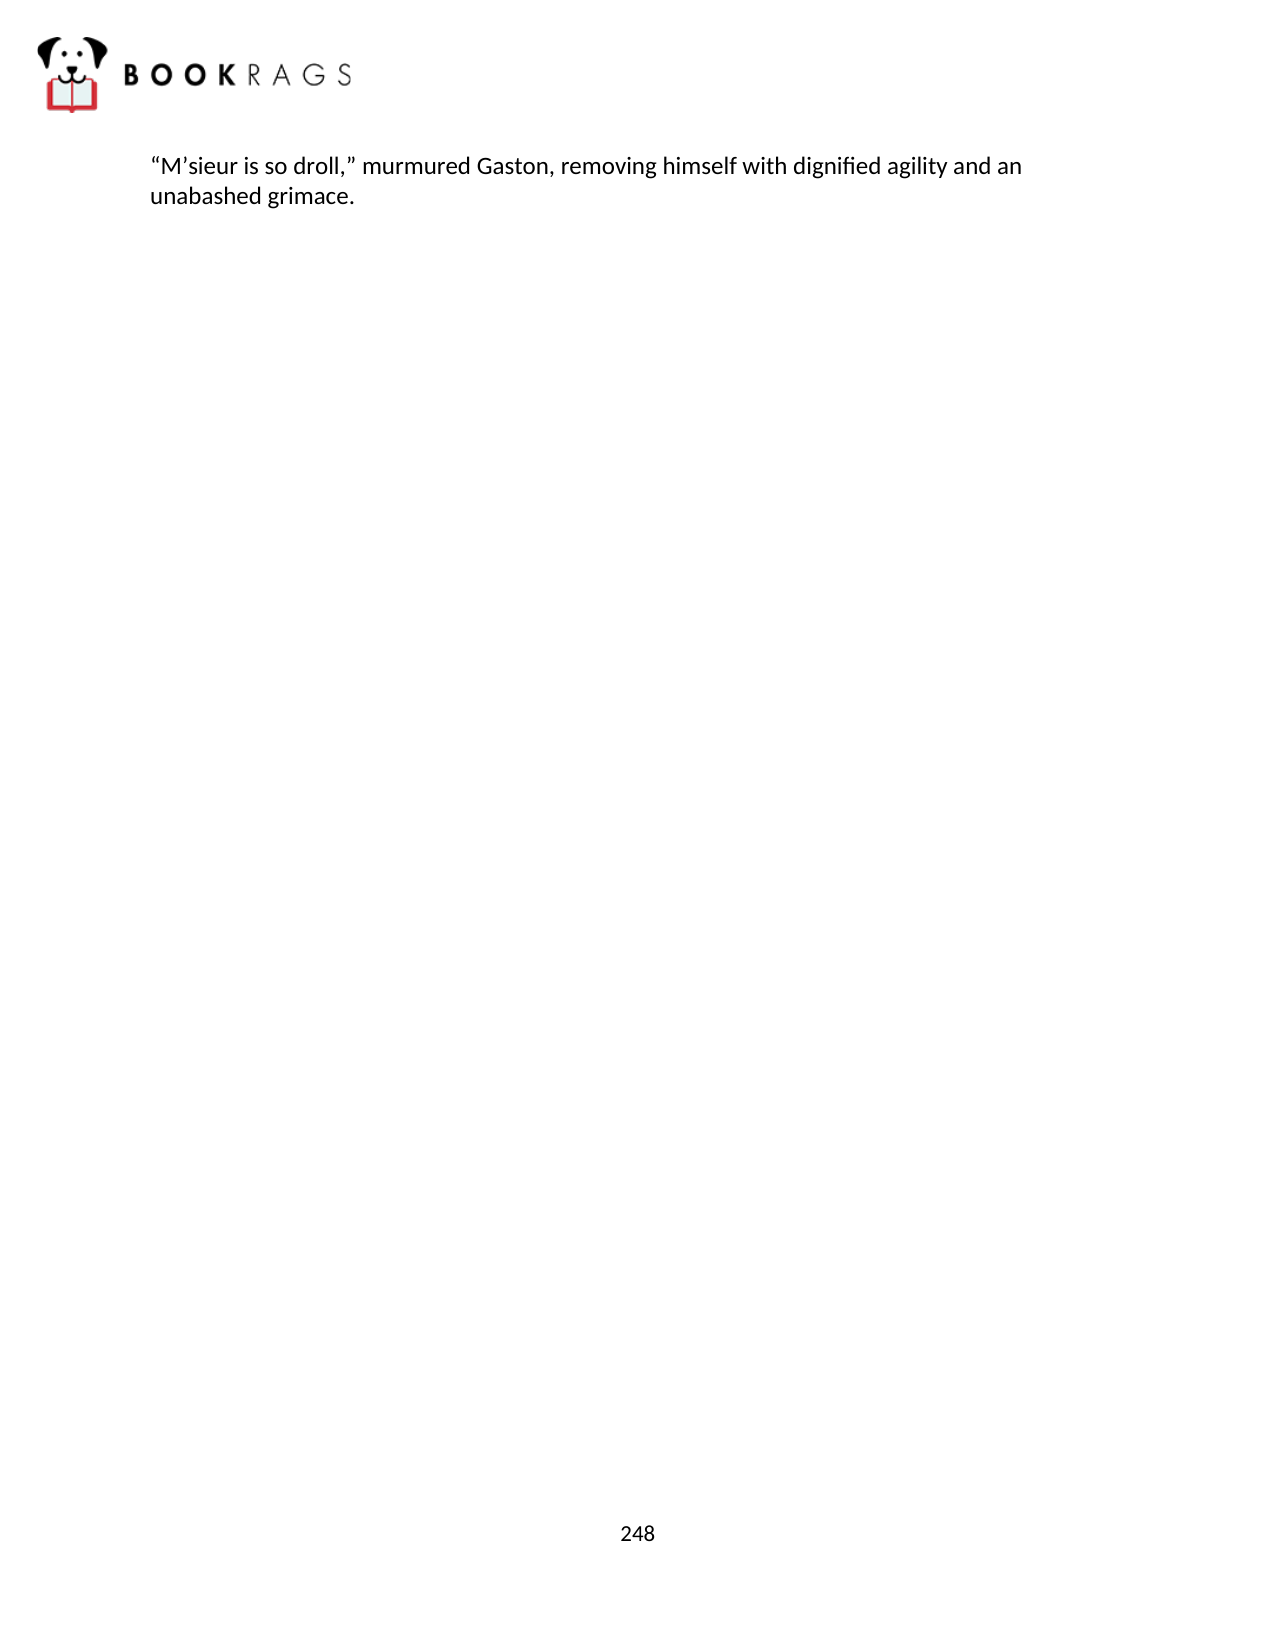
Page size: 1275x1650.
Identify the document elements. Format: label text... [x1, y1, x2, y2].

text “M’sieur is so droll,” murmured Gaston, removing himself with dignified agility and an unabashed grimace. [150, 150, 1125, 211]
picture [37, 37, 351, 113]
